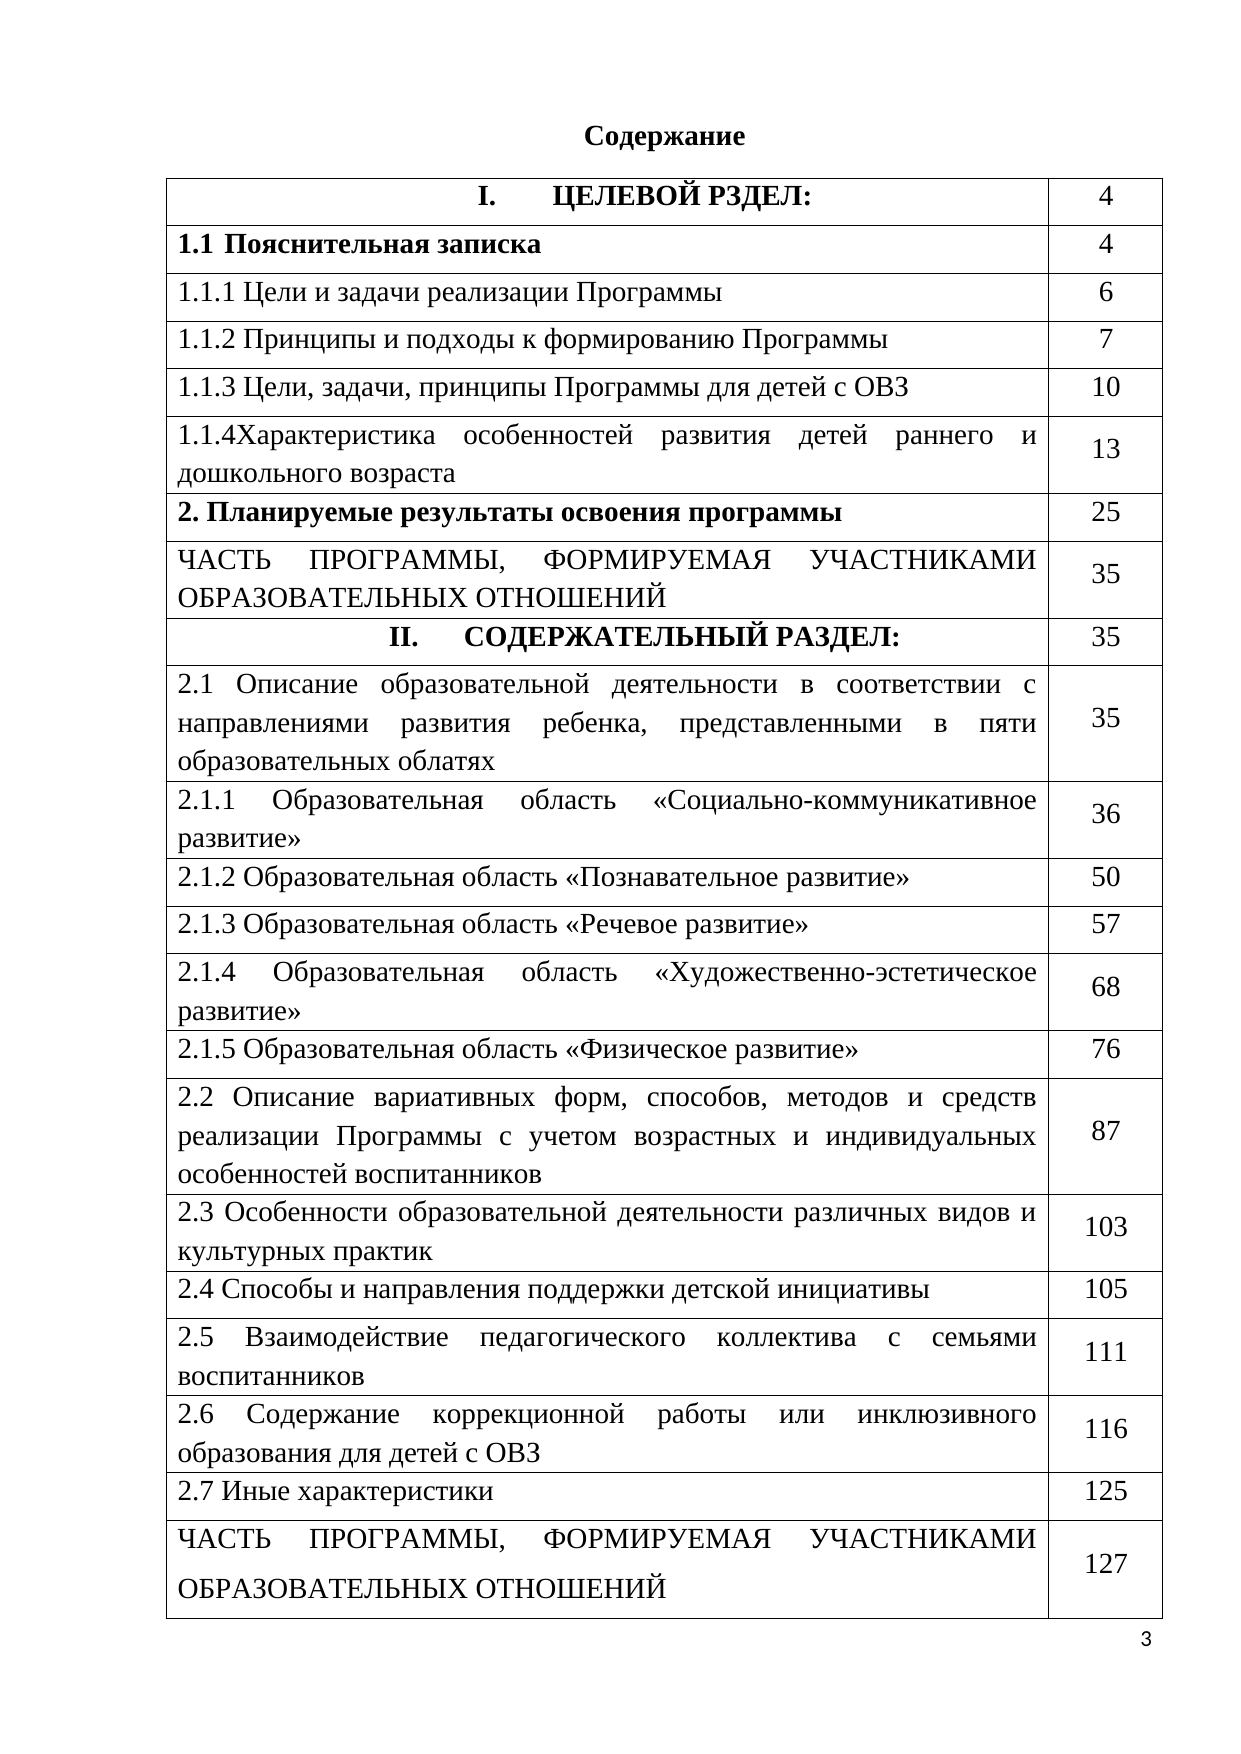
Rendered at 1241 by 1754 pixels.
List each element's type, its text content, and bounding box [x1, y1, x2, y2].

table_header 4 [1049, 179, 1162, 225]
table_cell 2.1.1 Образовательная область «Социально-коммуникативное развитие» [167, 782, 1048, 858]
table_cell 125 [1049, 1473, 1162, 1520]
table_cell Пояснительная записка [167, 226, 1048, 273]
table_cell 7 [1049, 322, 1162, 368]
table_cell 4 [1049, 226, 1162, 273]
table_cell 76 [1049, 1031, 1162, 1078]
table_header ЦЕЛЕВОЙ РЗДЕЛ: [167, 179, 1048, 225]
table_cell 2.1 Описание образовательной деятельности в соответствии с направлениями развития ребенка, представленными в пяти образовательных облатях [167, 666, 1048, 781]
table_cell 103 [1049, 1195, 1162, 1271]
table_cell 127 [1049, 1521, 1162, 1618]
table_cell 35 [1049, 542, 1162, 618]
table_cell 35 [1049, 619, 1162, 665]
table_cell 1.1.1 Цели и задачи реализации Программы [167, 274, 1048, 321]
table_cell 2.1.3 Образовательная область «Речевое развитие» [167, 907, 1048, 953]
table_cell 1.1.2 Принципы и подходы к формированию Программы [167, 322, 1048, 368]
table_cell 2.7 Иные характеристики [167, 1473, 1048, 1520]
table_cell 50 [1049, 859, 1162, 906]
table_cell ЧАСТЬ ПРОГРАММЫ, ФОРМИРУЕМАЯ УЧАСТНИКАМИ ОБРАЗОВАТЕЛЬНЫХ ОТНОШЕНИЙ [167, 542, 1048, 618]
table_cell 2.1.4 Образовательная область «Художественно-эстетическое развитие» [167, 954, 1048, 1030]
text Содержание [177, 118, 1152, 152]
table_cell 10 [1049, 369, 1162, 416]
table_cell 6 [1049, 274, 1162, 321]
table_cell 2.4 Способы и направления поддержки детской инициативы [167, 1272, 1048, 1318]
table_cell 1.1.4Характеристика особенностей развития детей раннего и дошкольного возраста [167, 417, 1048, 493]
table_cell 35 [1049, 666, 1162, 781]
table_cell 57 [1049, 907, 1162, 953]
table_cell СОДЕРЖАТЕЛЬНЫЙ РАЗДЕЛ: [167, 619, 1048, 665]
table_cell 87 [1049, 1079, 1162, 1193]
table_cell 13 [1049, 417, 1162, 493]
table_cell 2.2 Описание вариативных форм, способов, методов и средств реализации Программы с учетом возрастных и индивидуальных особенностей воспитанников [167, 1079, 1048, 1193]
table_cell ЧАСТЬ ПРОГРАММЫ, ФОРМИРУЕМАЯ УЧАСТНИКАМИ ОБРАЗОВАТЕЛЬНЫХ ОТНОШЕНИЙ [167, 1521, 1048, 1618]
table_cell 2.5 Взаимодействие педагогического коллектива с семьями воспитанников [167, 1319, 1048, 1395]
table_cell 25 [1049, 494, 1162, 541]
table_cell 2. Планируемые результаты освоения программы [167, 494, 1048, 541]
table_cell 116 [1049, 1396, 1162, 1472]
table_cell 1.1.3 Цели, задачи, принципы Программы для детей с ОВЗ [167, 369, 1048, 416]
table_cell 111 [1049, 1319, 1162, 1395]
table_cell 68 [1049, 954, 1162, 1030]
table_cell 2.1.2 Образовательная область «Познавательное развитие» [167, 859, 1048, 906]
table_cell 2.1.5 Образовательная область «Физическое развитие» [167, 1031, 1048, 1078]
table_cell 2.6 Содержание коррекционной работы или инклюзивного образования для детей с ОВЗ [167, 1396, 1048, 1472]
table_cell 36 [1049, 782, 1162, 858]
table_cell 2.3 Особенности образовательной деятельности различных видов и культурных практик [167, 1195, 1048, 1271]
table_cell 105 [1049, 1272, 1162, 1318]
